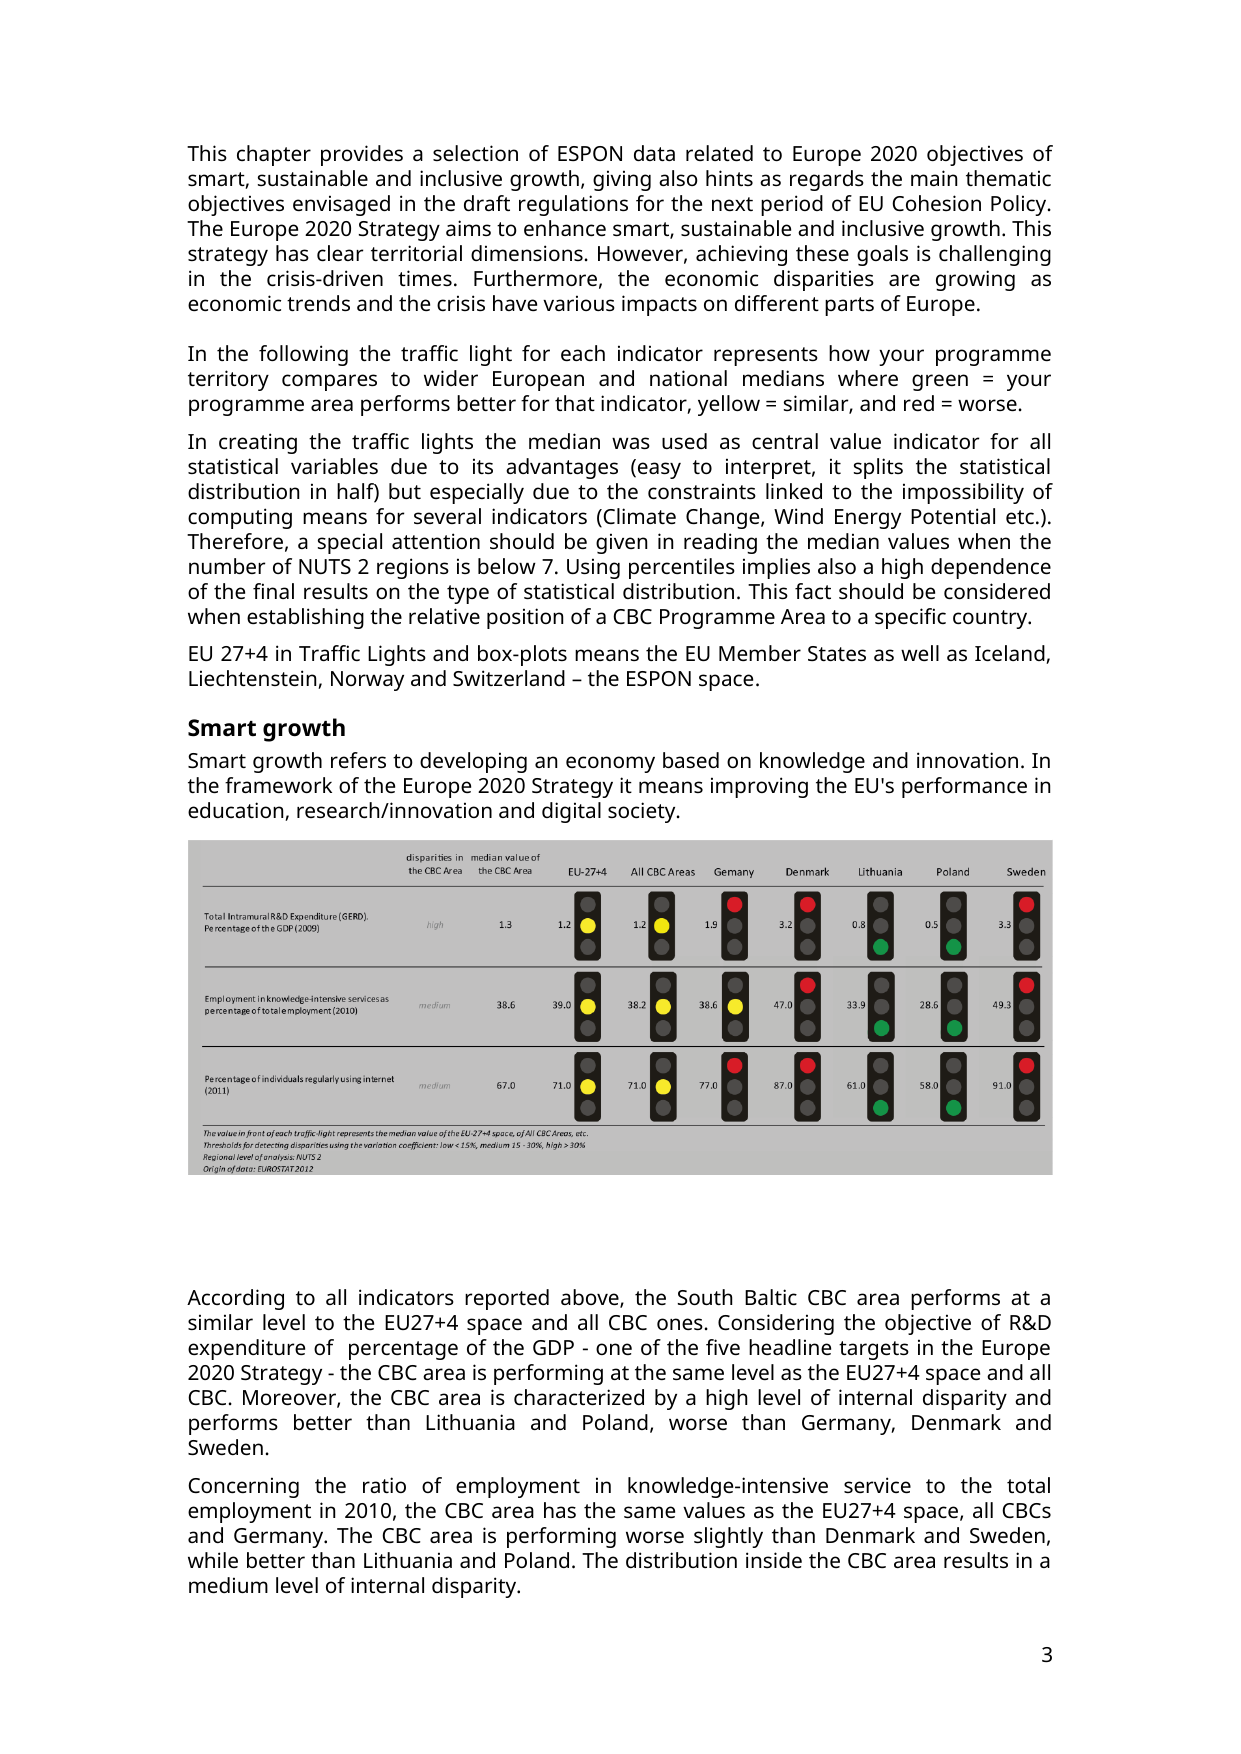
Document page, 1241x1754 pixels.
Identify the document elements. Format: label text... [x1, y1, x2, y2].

text EU 27+4 in Traffic Lights and box-plots means the EU Member States as well as Iceland, Liechtenstein, Norway and Switzerland – the ESPON space. [187, 642, 1053, 692]
subtitle Smart growth [187, 717, 1053, 742]
text Concerning the ratio of employment in knowledge-intensive service to the total employment in 2010, the CBC area has the same values as the EU27+4 space, all CBCs and Germany. The CBC area is performing worse slightly than Denmark and Sweden, while better than Lithuania and Poland. The distribution inside the CBC area results in a medium level of internal disparity. [187, 1473, 1053, 1598]
text Smart growth refers to developing an economy based on knowledge and innovation. In the framework of the Europe 2020 Strategy it means improving the EU's performance in education, research/innovation and digital society. [187, 748, 1053, 823]
text In the following the traffic light for each indicator represents how your programme territory compares to wider European and national medians where green = your programme area performs better for that indicator, yellow = similar, and red = worse. [187, 342, 1053, 417]
text This chapter provides a selection of ESPON data related to Europe 2020 objectives of smart, sustainable and inclusive growth, giving also hints as regards the main thematic objectives envisaged in the draft regulations for the next period of EU Cohesion Policy. The Europe 2020 Strategy aims to enhance smart, sustainable and inclusive growth. This strategy has clear territorial dimensions. However, achieving these goals is challenging in the crisis-driven times. Furthermore, the economic disparities are growing as economic trends and the crisis have various impacts on different parts of Europe. [187, 142, 1053, 317]
text According to all indicators reported above, the South Baltic CBC area performs at a similar level to the EU27+4 space and all CBC ones. Considering the objective of R&D expenditure of percentage of the GDP - one of the five headline targets in the Europe 2020 Strategy - the CBC area is performing at the same level as the EU27+4 space and all CBC. Moreover, the CBC area is characterized by a high level of internal disparity and performs better than Lithuania and Poland, worse than Germany, Denmark and Sweden. [187, 1286, 1053, 1461]
picture [187, 839, 1053, 1174]
text In creating the traffic lights the median was used as central value indicator for all statistical variables due to its advantages (easy to interpret, it splits the statistical distribution in half) but especially due to the constraints linked to the impossibility of computing means for several indicators (Climate Change, Wind Energy Potential etc.). Therefore, a special attention should be given in reading the median values when the number of NUTS 2 regions is below 7. Using percentiles implies also a high dependence of the final results on the type of statistical distribution. This fact should be considered when establishing the relative position of a CBC Programme Area to a specific country. [187, 429, 1053, 629]
